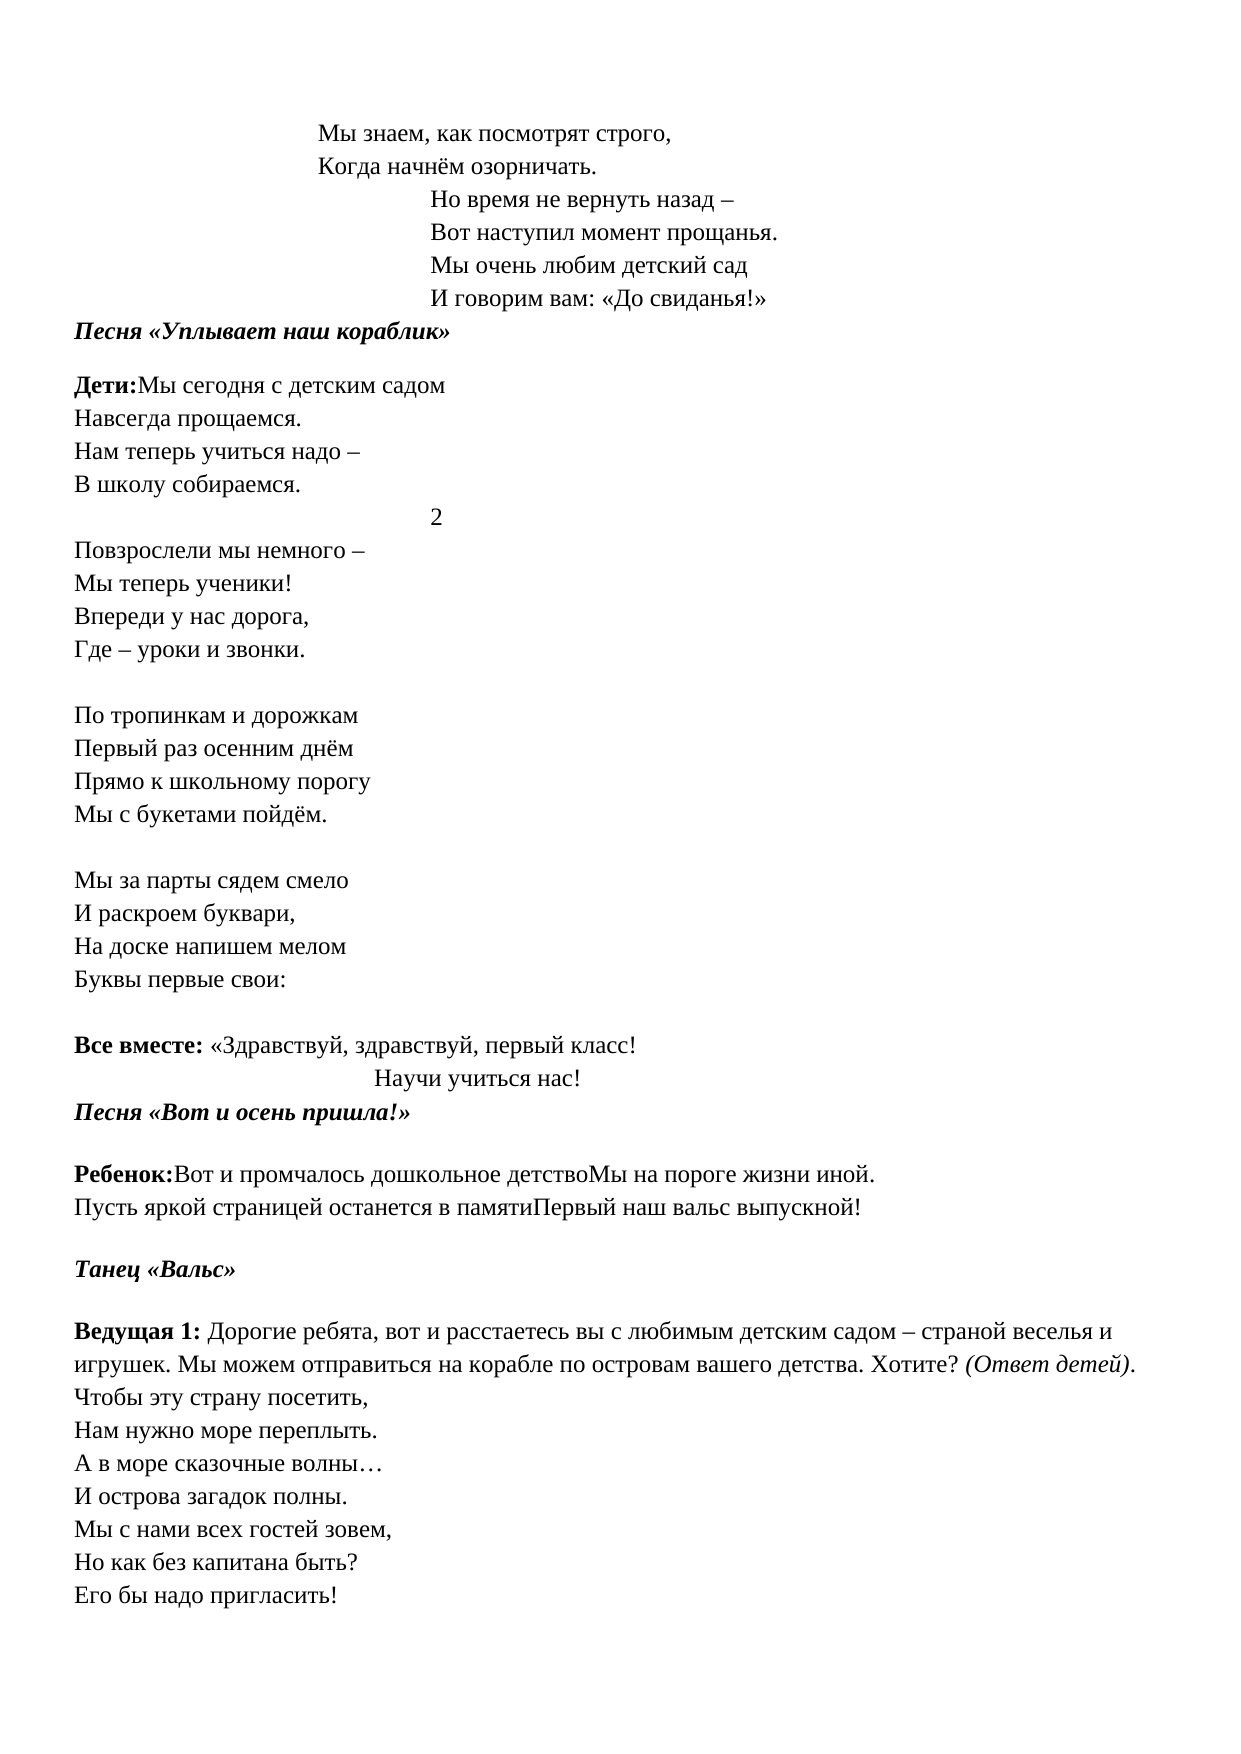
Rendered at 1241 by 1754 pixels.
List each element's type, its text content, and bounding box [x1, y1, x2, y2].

text Вот наступил момент прощанья. [430, 217, 1152, 246]
text Дети:Мы сегодня с детским садом [74, 370, 1152, 399]
text Мы теперь ученики! [74, 568, 1152, 597]
text Нам нужно море переплыть. [74, 1415, 1152, 1444]
text Но время не вернуть назад – [430, 184, 1152, 213]
text Чтобы эту страну посетить, [74, 1382, 1152, 1411]
text Мы с нами всех гостей зовем, [74, 1514, 1152, 1543]
text Мы с букетами пойдём. [74, 799, 1152, 828]
text Песня «Уплывает наш кораблик» [74, 316, 1152, 345]
text Навсегда прощаемся. [74, 403, 1152, 432]
text Песня «Вот и осень пришла!» [74, 1097, 1152, 1125]
text Прямо к школьному порогу [74, 766, 1152, 795]
text Ведущая 1: Дорогие ребята, вот и расстаетесь вы с любимым детским садом – страной веселья и игрушек. Мы можем отправиться на корабле по островам вашего детства. Хотите? (Ответ детей). [74, 1316, 1152, 1378]
text Буквы первые свои: [74, 964, 1152, 993]
text И острова загадок полны. [74, 1481, 1152, 1510]
text По тропинкам и дорожкам [74, 700, 1152, 729]
text Мы за парты сядем смело [74, 865, 1152, 894]
text Повзрослели мы немного – [74, 535, 1152, 564]
text И говорим вам: «До свиданья!» [430, 283, 1152, 312]
text А в море сказочные волны… [74, 1448, 1152, 1477]
text Когда начнём озорничать. [318, 151, 1152, 180]
text Пусть яркой страницей останется в памятиПервый наш вальс выпускной! [74, 1192, 1152, 1221]
text Ребенок:Вот и промчалось дошкольное детствоМы на пороге жизни иной. [74, 1159, 1152, 1187]
text Мы очень любим детский сад [430, 250, 1152, 279]
text Научи учиться нас! [374, 1063, 1152, 1092]
text Его бы надо пригласить! [74, 1580, 1152, 1609]
text Впереди у нас дорога, [74, 601, 1152, 630]
text Но как без капитана быть? [74, 1547, 1152, 1576]
text И раскроем буквари, [74, 898, 1152, 927]
text Танец «Вальс» [74, 1254, 1152, 1283]
text На доске напишем мелом [74, 931, 1152, 960]
text Где – уроки и звонки. [74, 634, 1152, 663]
text Мы знаем, как посмотрят строго, [318, 118, 1152, 147]
text 2 [430, 502, 1152, 531]
text Нам теперь учиться надо – [74, 436, 1152, 465]
text В школу собираемся. [74, 469, 1152, 498]
text Первый раз осенним днём [74, 733, 1152, 762]
text Все вместе: «Здравствуй, здравствуй, первый класс! [74, 1031, 1152, 1059]
